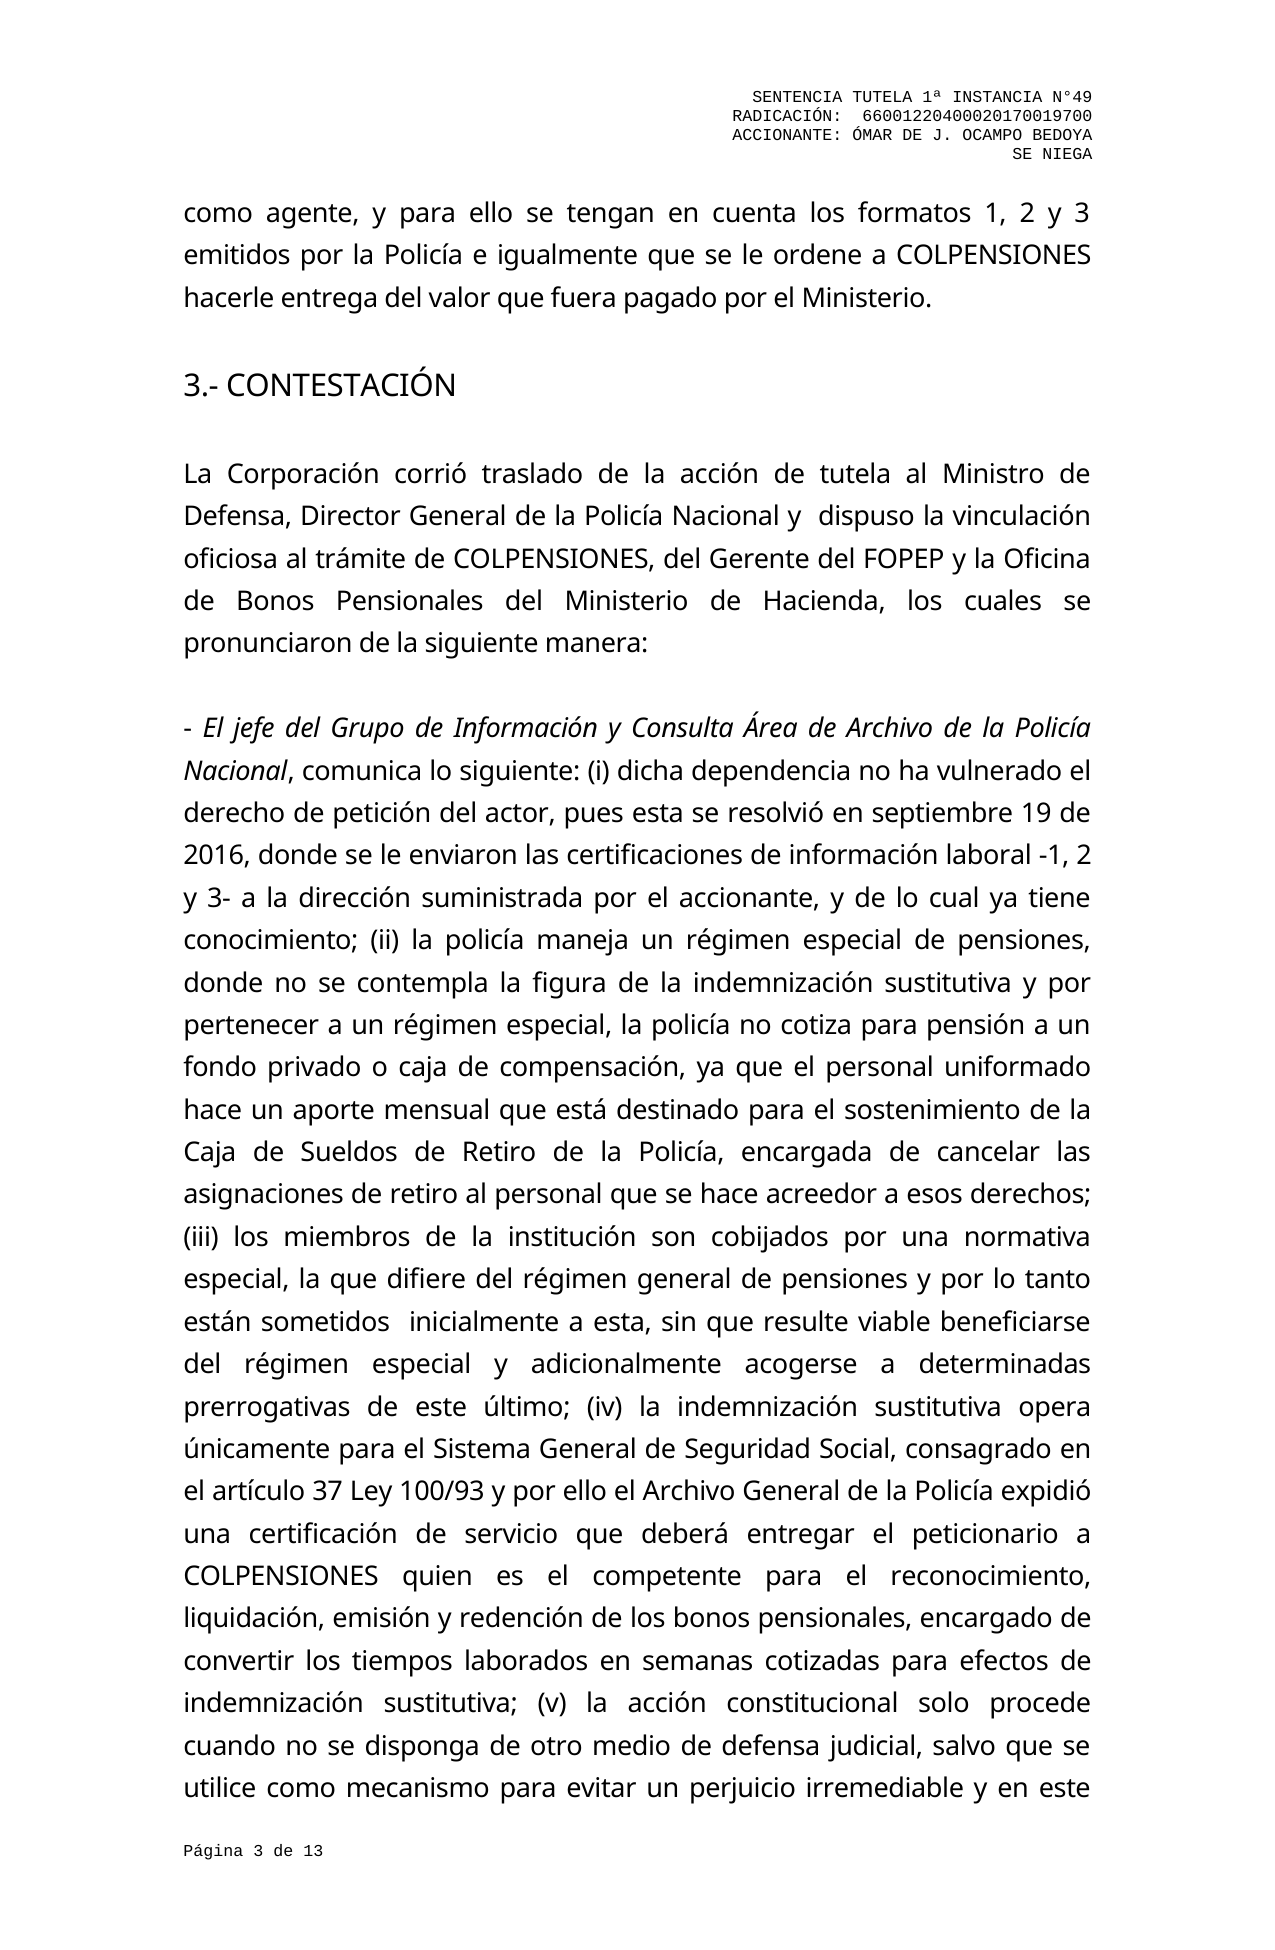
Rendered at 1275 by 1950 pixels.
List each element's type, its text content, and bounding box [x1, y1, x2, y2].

text 3.- CONTESTACIÓN [183, 363, 1092, 406]
text La Corporación corrió traslado de la acción de tutela al Ministro de Defensa, Director General de la Policía Nacional y dispuso la vinculación oficiosa al trámite de COLPENSIONES, del Gerente del FOPEP y la Oficina de Bonos Pensionales del Ministerio de Hacienda, los cuales se pronunciaron de la siguiente manera: [183, 454, 1092, 661]
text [183, 709, 1092, 1805]
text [183, 193, 1092, 315]
